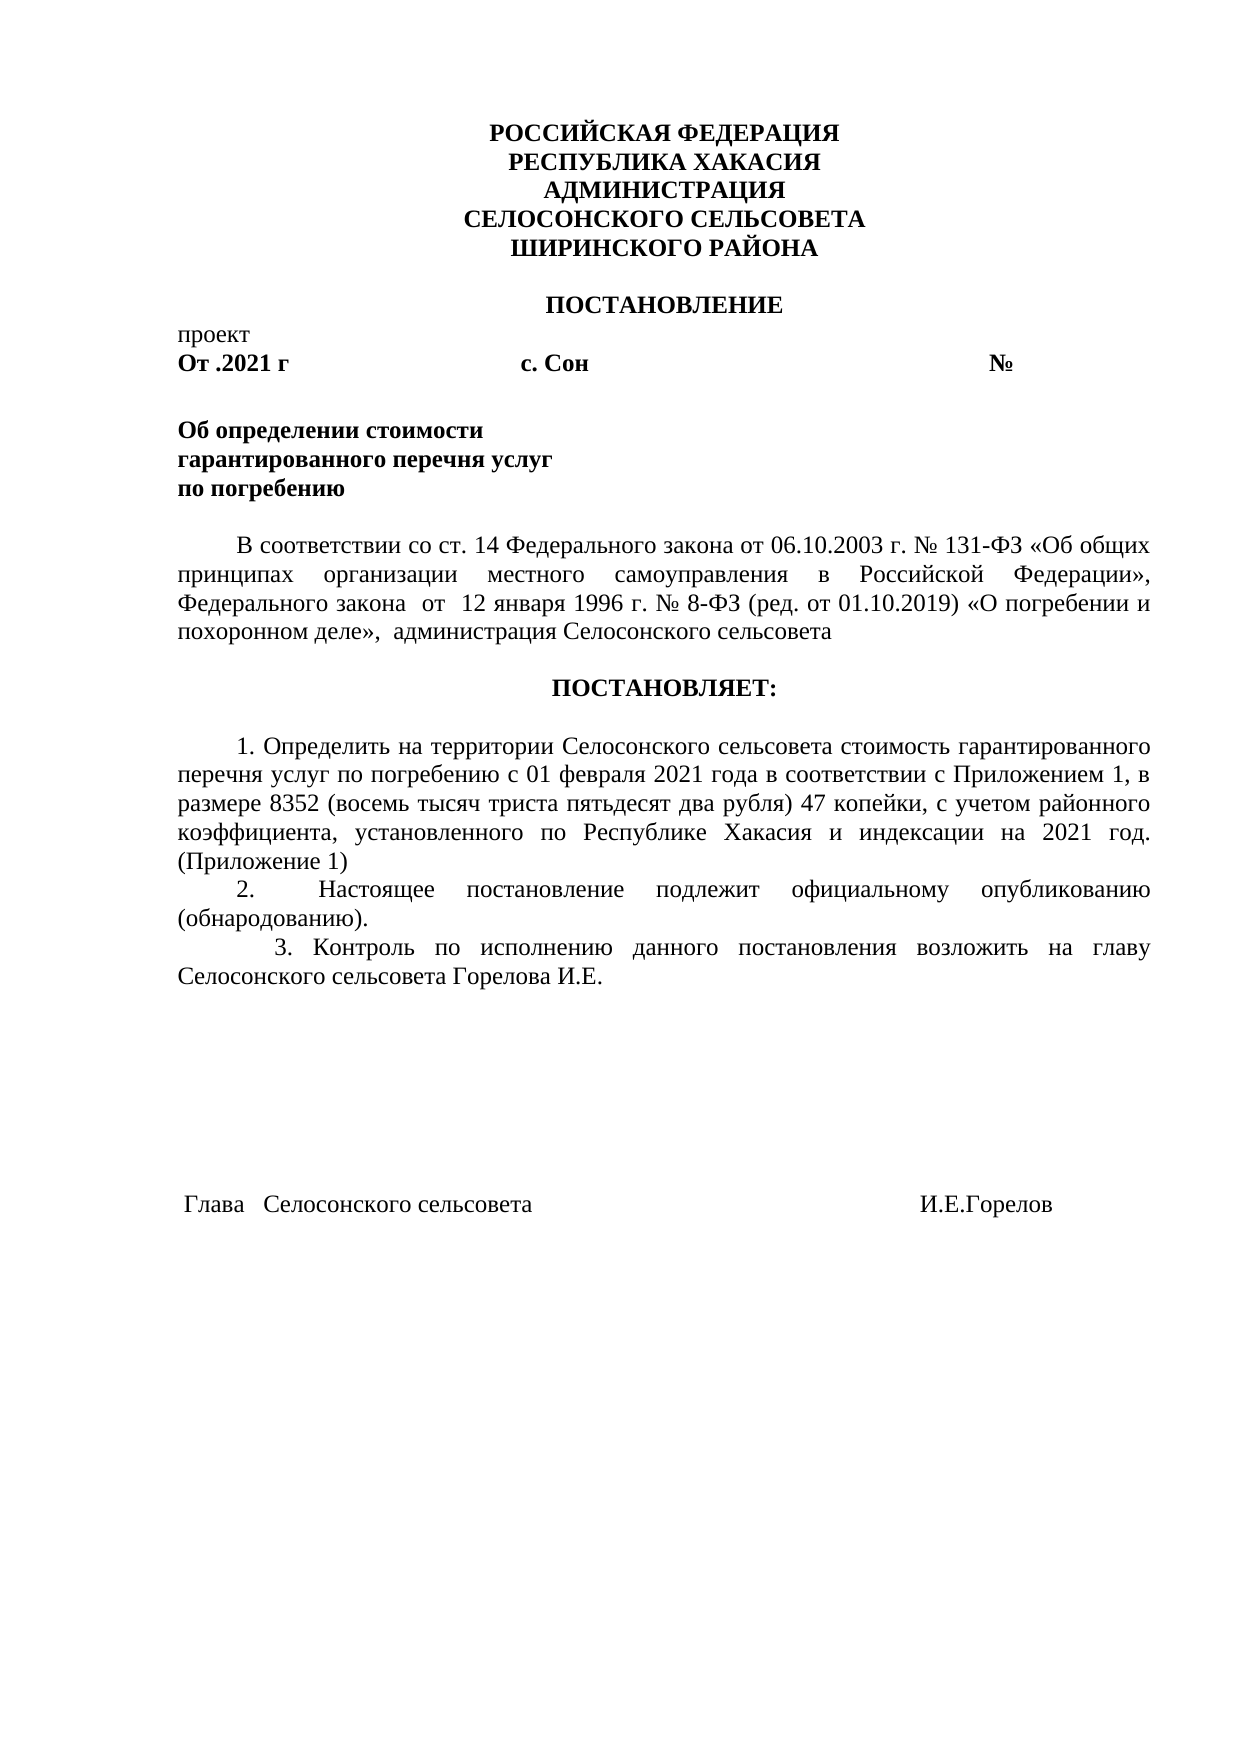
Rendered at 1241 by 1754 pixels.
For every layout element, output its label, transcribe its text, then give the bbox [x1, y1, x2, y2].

text АДМИНИСТРАЦИЯ СЕЛОСОНСКОГО СЕЛЬСОВЕТА [177, 176, 1152, 233]
text ПОСТАНОВЛЯЕТ: [177, 673, 1152, 702]
text ШИРИНСКОГО РАЙОНА [177, 233, 1152, 262]
text В соответствии со ст. 14 Федерального закона от 06.10.2003 г. № 131-ФЗ «Об общих принципах организации местного самоуправления в Российской Федерации», Федерального закона от 12 января 1996 г. № 8-ФЗ (ред. от 01.10.2019) «О погребении и похоронном деле», администрация Селосонского сельсовета [177, 530, 1152, 645]
text От .2021 г с. Сон № [177, 348, 1152, 377]
text Глава Селосонского сельсовета И.Е.Горелов [177, 1189, 1152, 1218]
text гарантированного перечня услуг [177, 444, 1152, 473]
text по погребению [177, 473, 1152, 501]
text РЕСПУБЛИКА ХАКАСИЯ [177, 147, 1152, 176]
text 3. Контроль по исполнению данного постановления возложить на главу Селосонского сельсовета Горелова И.Е. [177, 932, 1152, 989]
text Об определении стоимости [177, 415, 1152, 444]
text 1. Определить на территории Селосонского сельсовета стоимость гарантированного перечня услуг по погребению с 01 февраля 2021 года в соответствии с Приложением 1, в размере 8352 (восемь тысяч триста пятьдесят два рубля) 47 копейки, с учетом районного коэффициента, установленного по Республике Хакасия и индексации на 2021 год.(Приложение 1) [177, 731, 1152, 874]
text ПОСТАНОВЛЕНИЕ [177, 291, 1152, 319]
text РОССИЙСКАЯ ФЕДЕРАЦИЯ [177, 118, 1152, 147]
text 2. Настоящее постановление подлежит официальному опубликованию (обнародованию). [177, 874, 1152, 932]
text проект [177, 319, 1152, 348]
